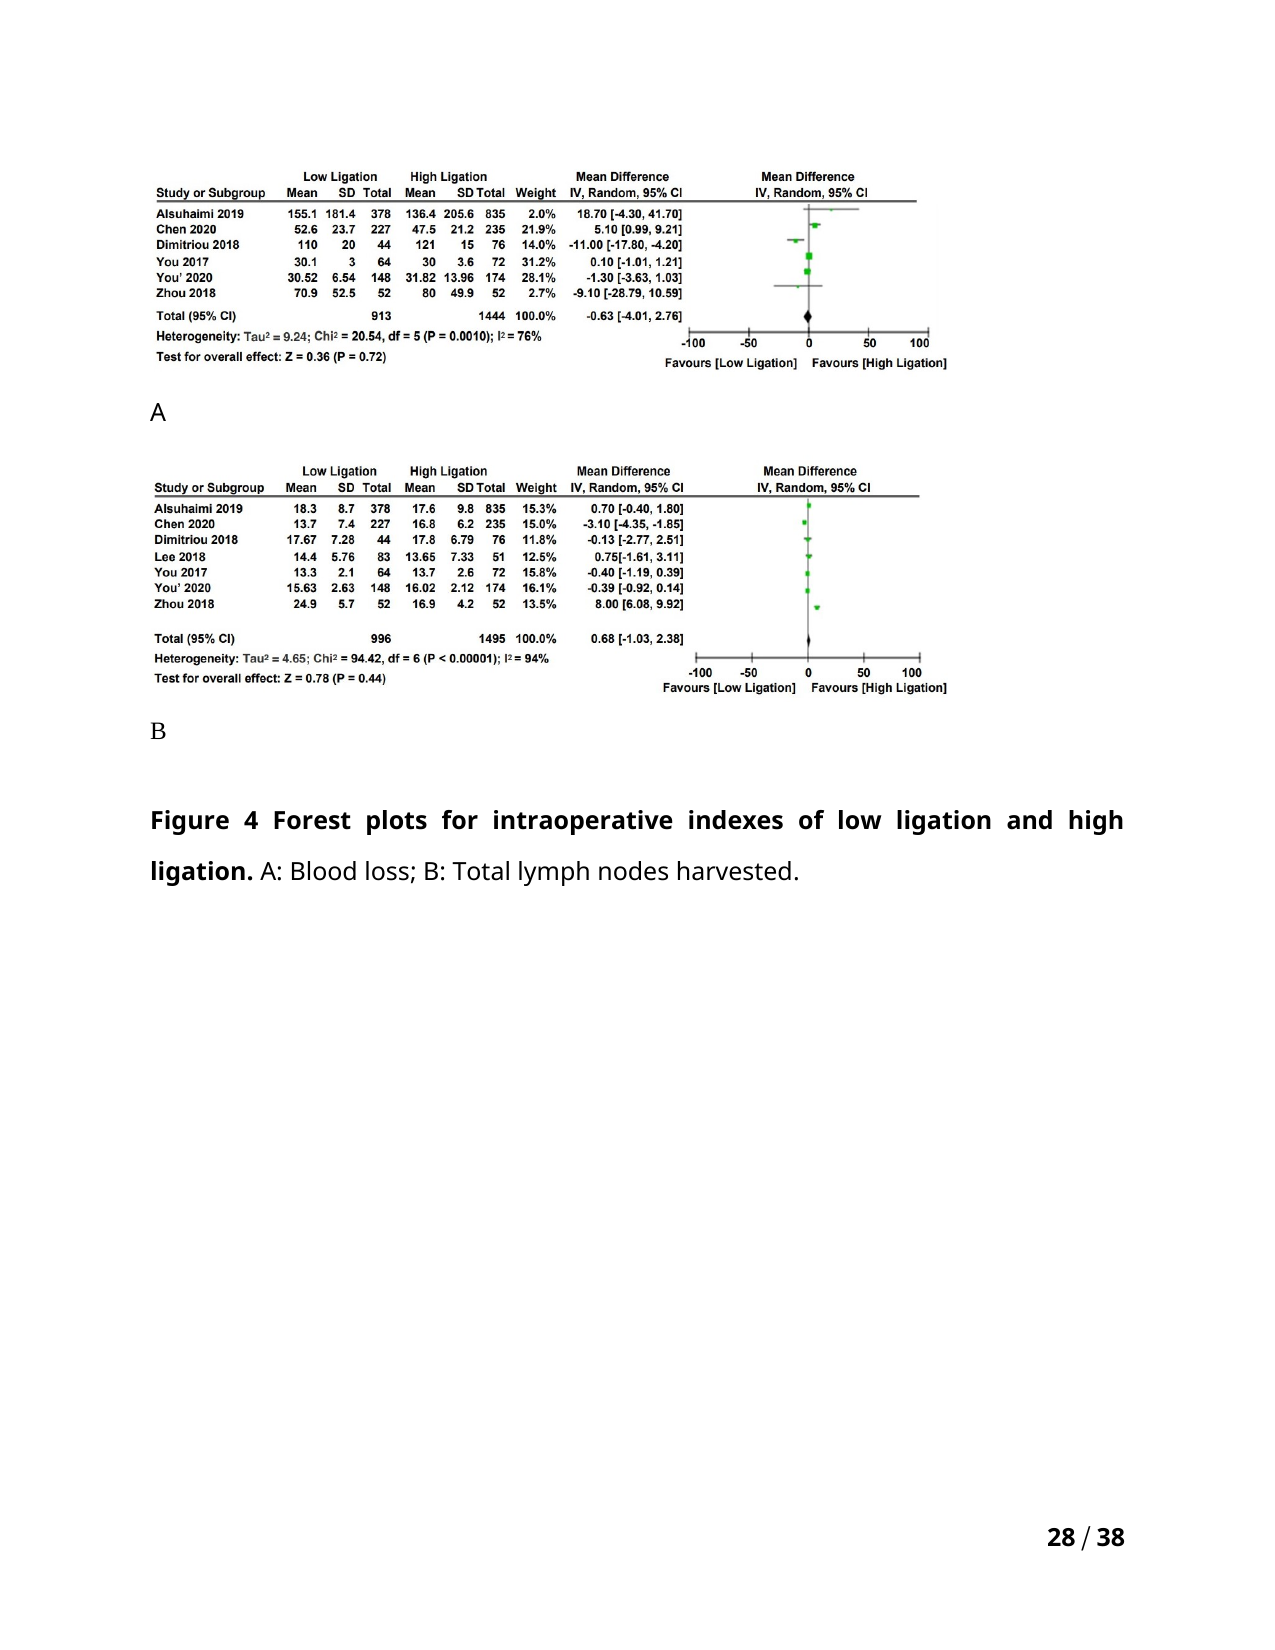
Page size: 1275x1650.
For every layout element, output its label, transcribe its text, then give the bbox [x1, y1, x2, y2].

text B [150, 716, 1125, 745]
picture [150, 150, 948, 381]
text Figure 4 Forest plots for intraoperative indexes of low ligation and high ligation. A: blood loss; B: total lymph nodes harvested. [150, 803, 1125, 888]
picture [150, 445, 948, 702]
text A [150, 395, 1125, 429]
